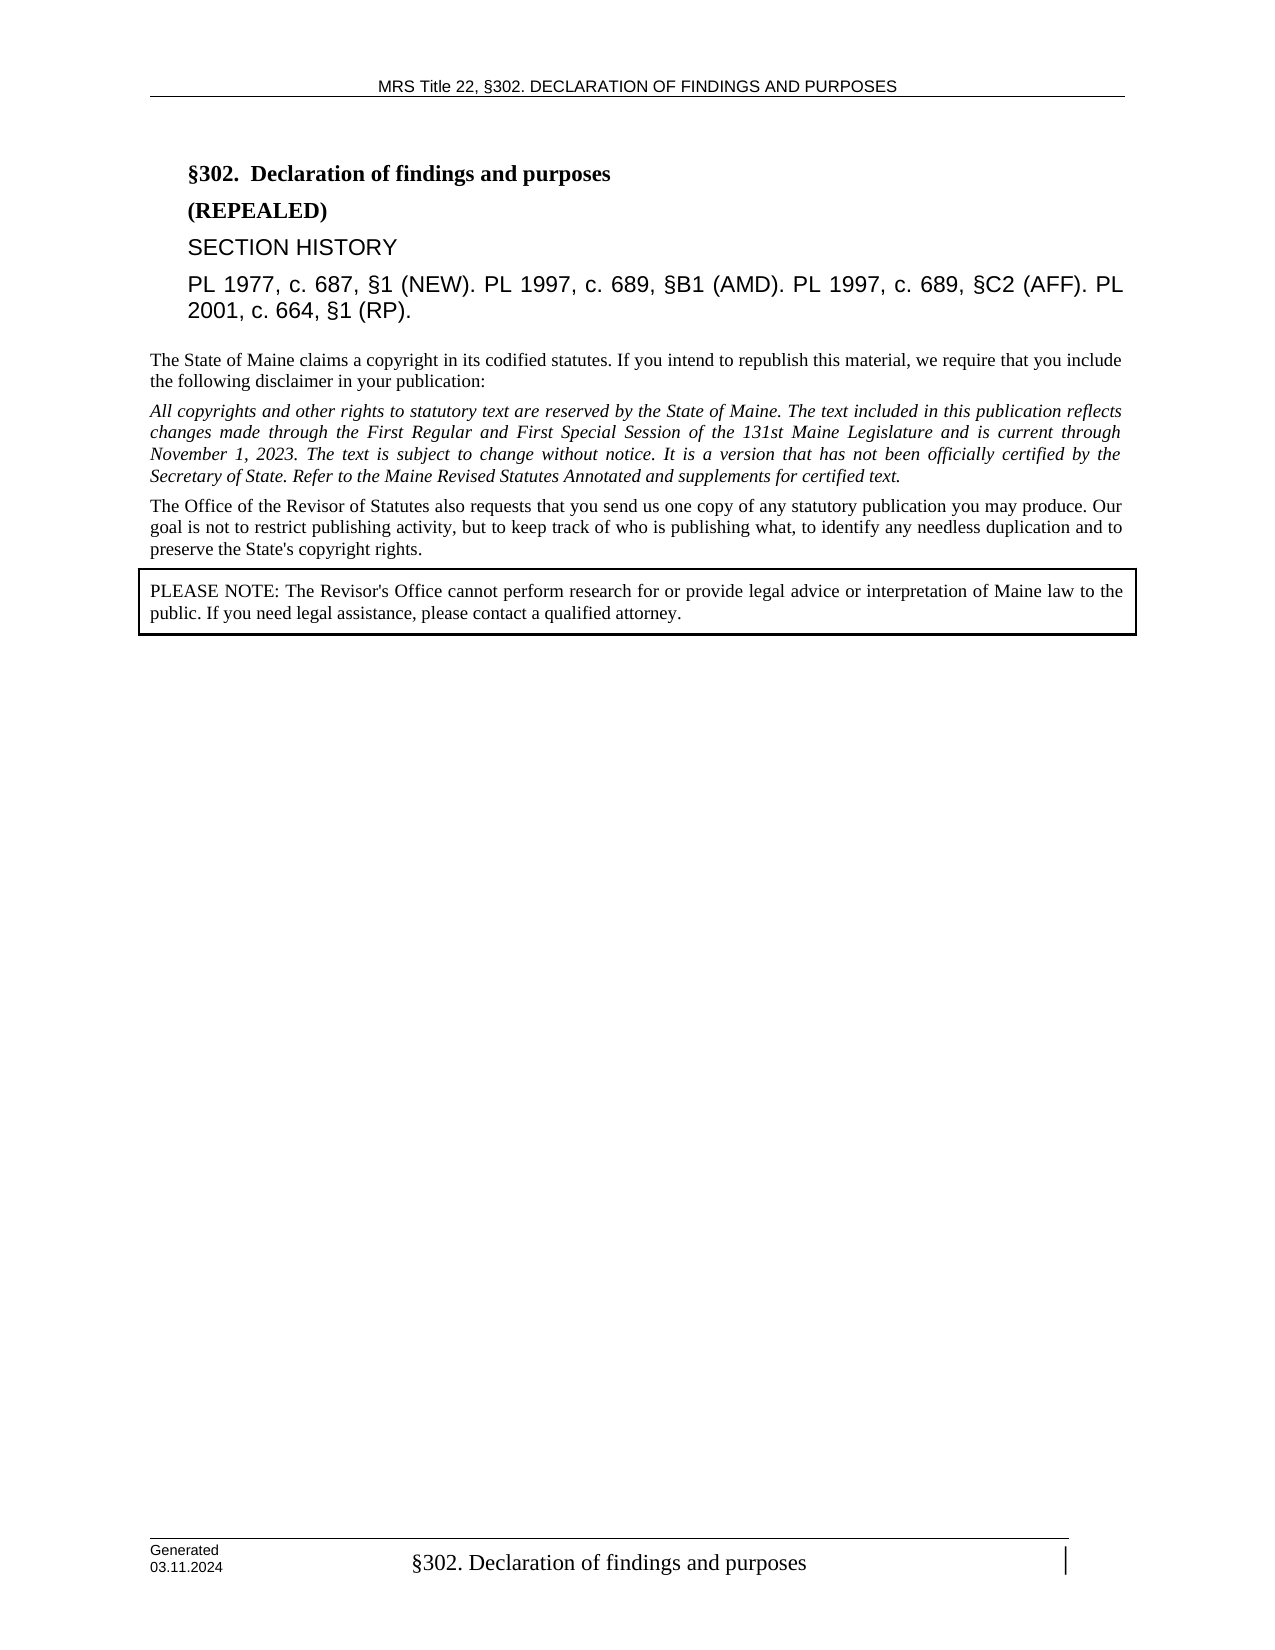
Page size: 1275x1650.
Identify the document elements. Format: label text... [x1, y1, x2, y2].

text PLEASE NOTE: The Revisor's Office cannot perform research for or provide legal advice or interpretation of Maine law to the public. If you need legal assistance, please contact a qualified attorney. [140, 570, 1135, 633]
text SECTION HISTORY [187, 234, 1125, 260]
text (REPEALED) [187, 197, 1125, 223]
text All copyrights and other rights to statutory text are reserved by the State of Maine. The text included in this publication reflects changes made through the First Regular and First Special Session of the 131st Maine Legislature and is current through November 1, 2023 . The text is subject to change without notice. It is a version that has not been officially certified by the Secretary of State. Refer to the Maine Revised Statutes Annotated and supplements for certified text. [150, 400, 1125, 486]
text The Office of the Revisor of Statutes also requests that you send us one copy of any statutory publication you may produce. Our goal is not to restrict publishing activity, but to keep track of who is publishing what, to identify any needless duplication and to preserve the State's copyright rights. [150, 494, 1125, 559]
text PL 1977, c. 687, §1 (NEW). PL 1997, c. 689, §B1 (AMD). PL 1997, c. 689, §C2 (AFF). PL 2001, c. 664, §1 (RP). [187, 271, 1125, 323]
text §302. Declaration of findings and purposes [187, 160, 1125, 187]
text The State of Maine claims a copyright in its codified statutes. If you intend to republish this material, we require that you include the following disclaimer in your publication: [150, 348, 1125, 392]
